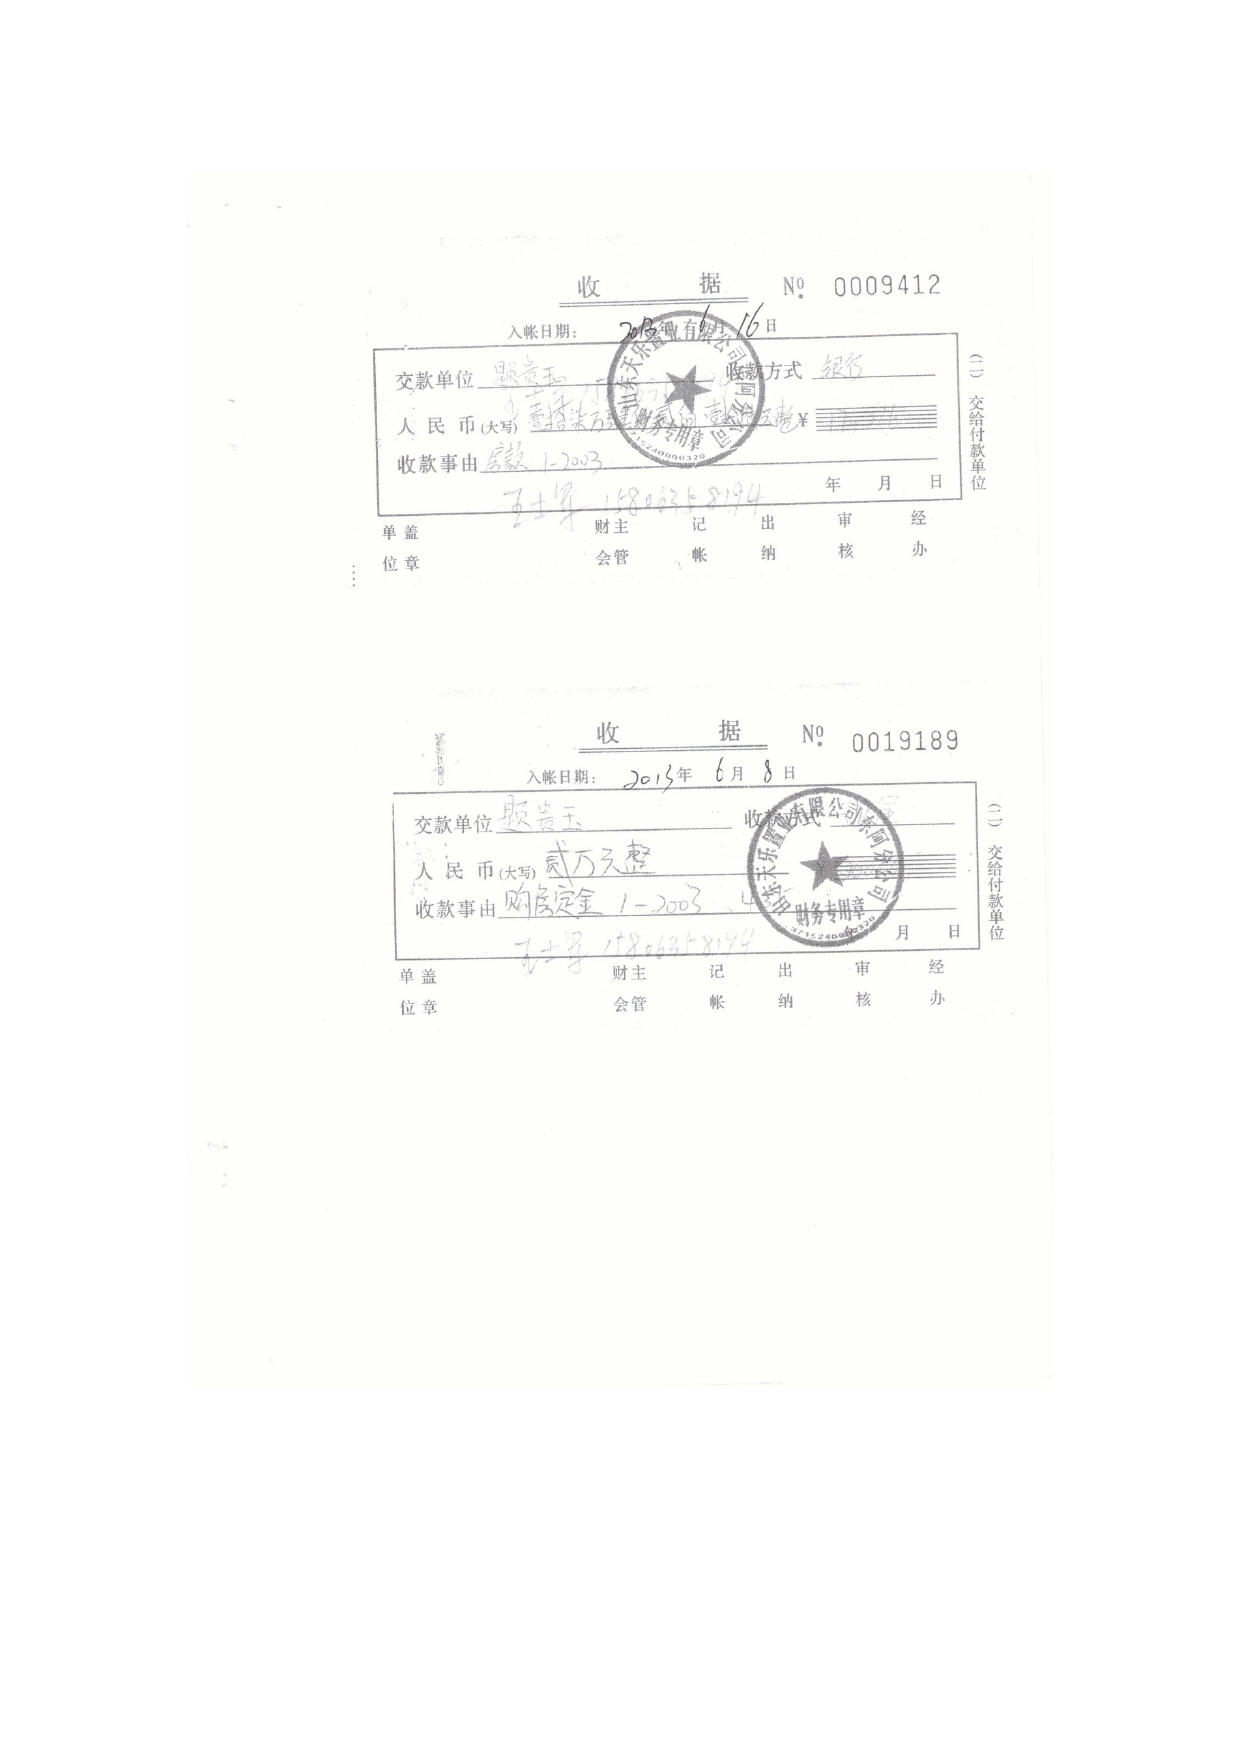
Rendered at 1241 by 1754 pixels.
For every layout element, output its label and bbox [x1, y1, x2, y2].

picture [187, 162, 1053, 1387]
